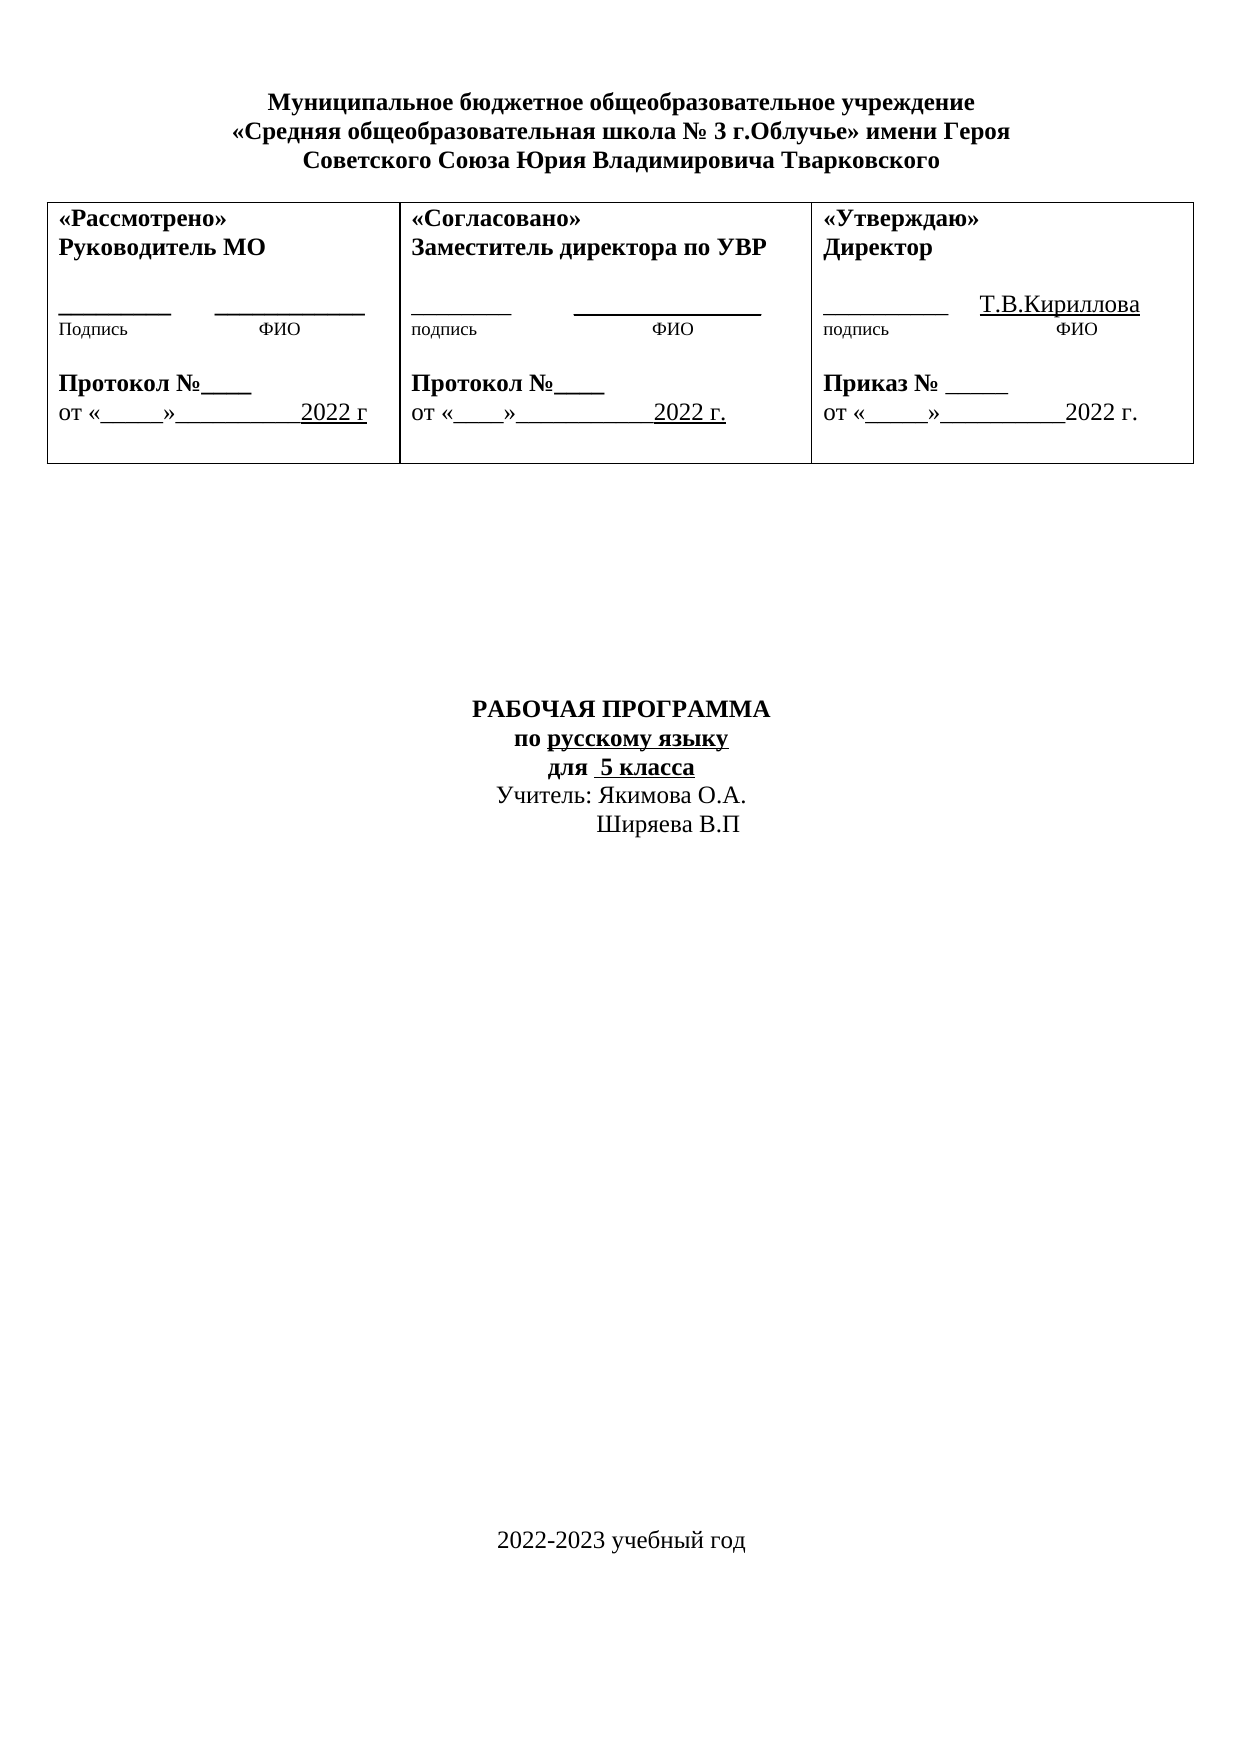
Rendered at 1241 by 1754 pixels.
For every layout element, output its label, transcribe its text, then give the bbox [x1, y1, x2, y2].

table_header «Рассмотрено» Руководитель МО _________ ____________ Подпись ФИО Протокол №____ от «_____»__________2022 г [48, 203, 399, 463]
text «Средняя общеобразовательная школа № .Облучье» имени Героя [58, 116, 1184, 145]
text по русскому языку [58, 723, 1184, 752]
text Ширяева В.П [58, 809, 1184, 838]
text Муниципальное бюджетное общеобразовательное учреждение [58, 87, 1184, 116]
text Учитель: Якимова О.А. [58, 780, 1184, 809]
text РАБОЧАЯ ПРОГРАММА [58, 694, 1184, 723]
text 2022-2023 учебный год [58, 1525, 1184, 1554]
text Советского Союза Юрия Владимировича Тварковского [58, 145, 1184, 173]
text для 5 класса [58, 752, 1184, 780]
table_header «Согласовано» Заместитель директора по УВР ________ _______________ подпись ФИО Протокол №____ от «____»___________2022 г. [401, 203, 811, 463]
table_header «Утверждаю» Директор __________ Т.В.Кириллова подпись ФИО Приказ № _____ от «_____»__________2022 г. [812, 203, 1193, 463]
